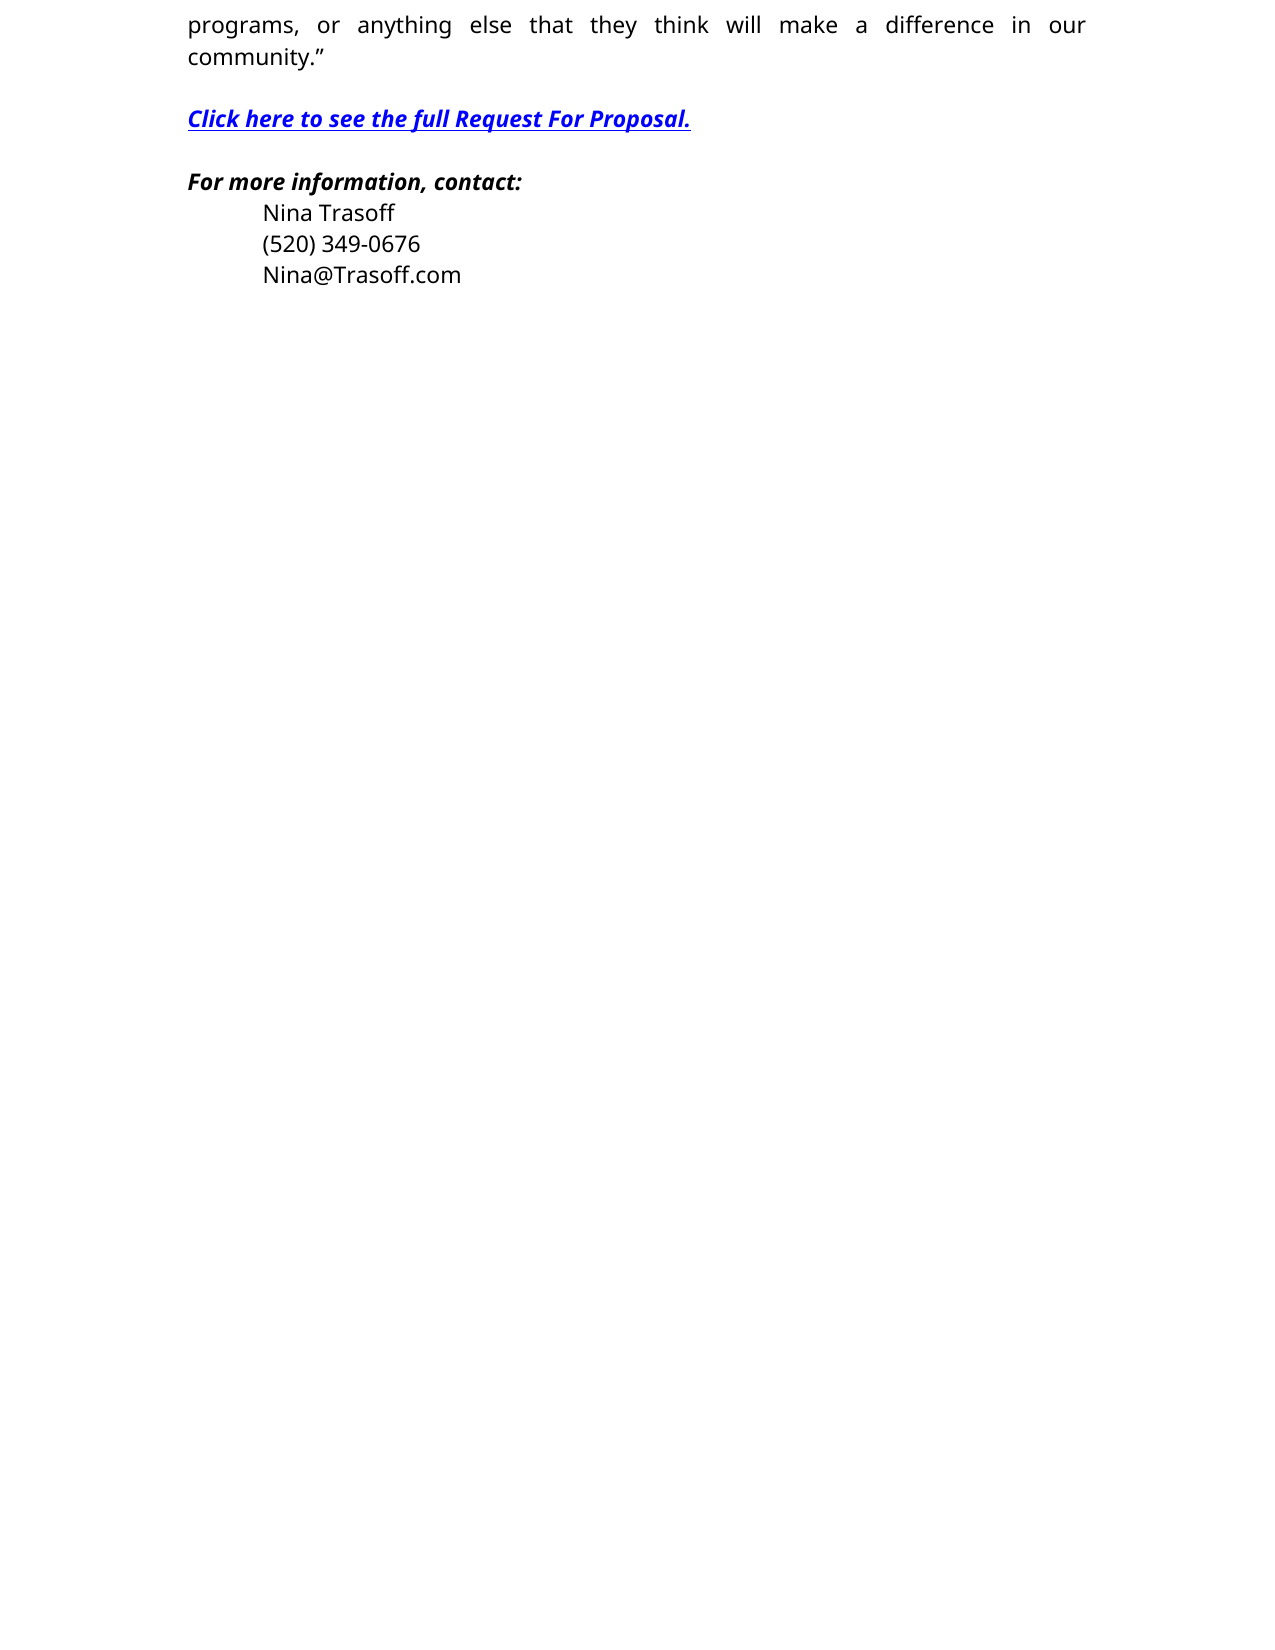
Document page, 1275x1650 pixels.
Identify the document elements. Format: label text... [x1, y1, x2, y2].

text Nina Trasoff [262, 197, 1087, 228]
text (520) 349-0676 [262, 228, 1087, 259]
text Nina@Trasoff.com [262, 259, 1087, 291]
text Click here to see the full Request For Proposal. [187, 103, 1087, 134]
text For more information, contact: [187, 166, 1087, 197]
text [187, 9, 1087, 72]
